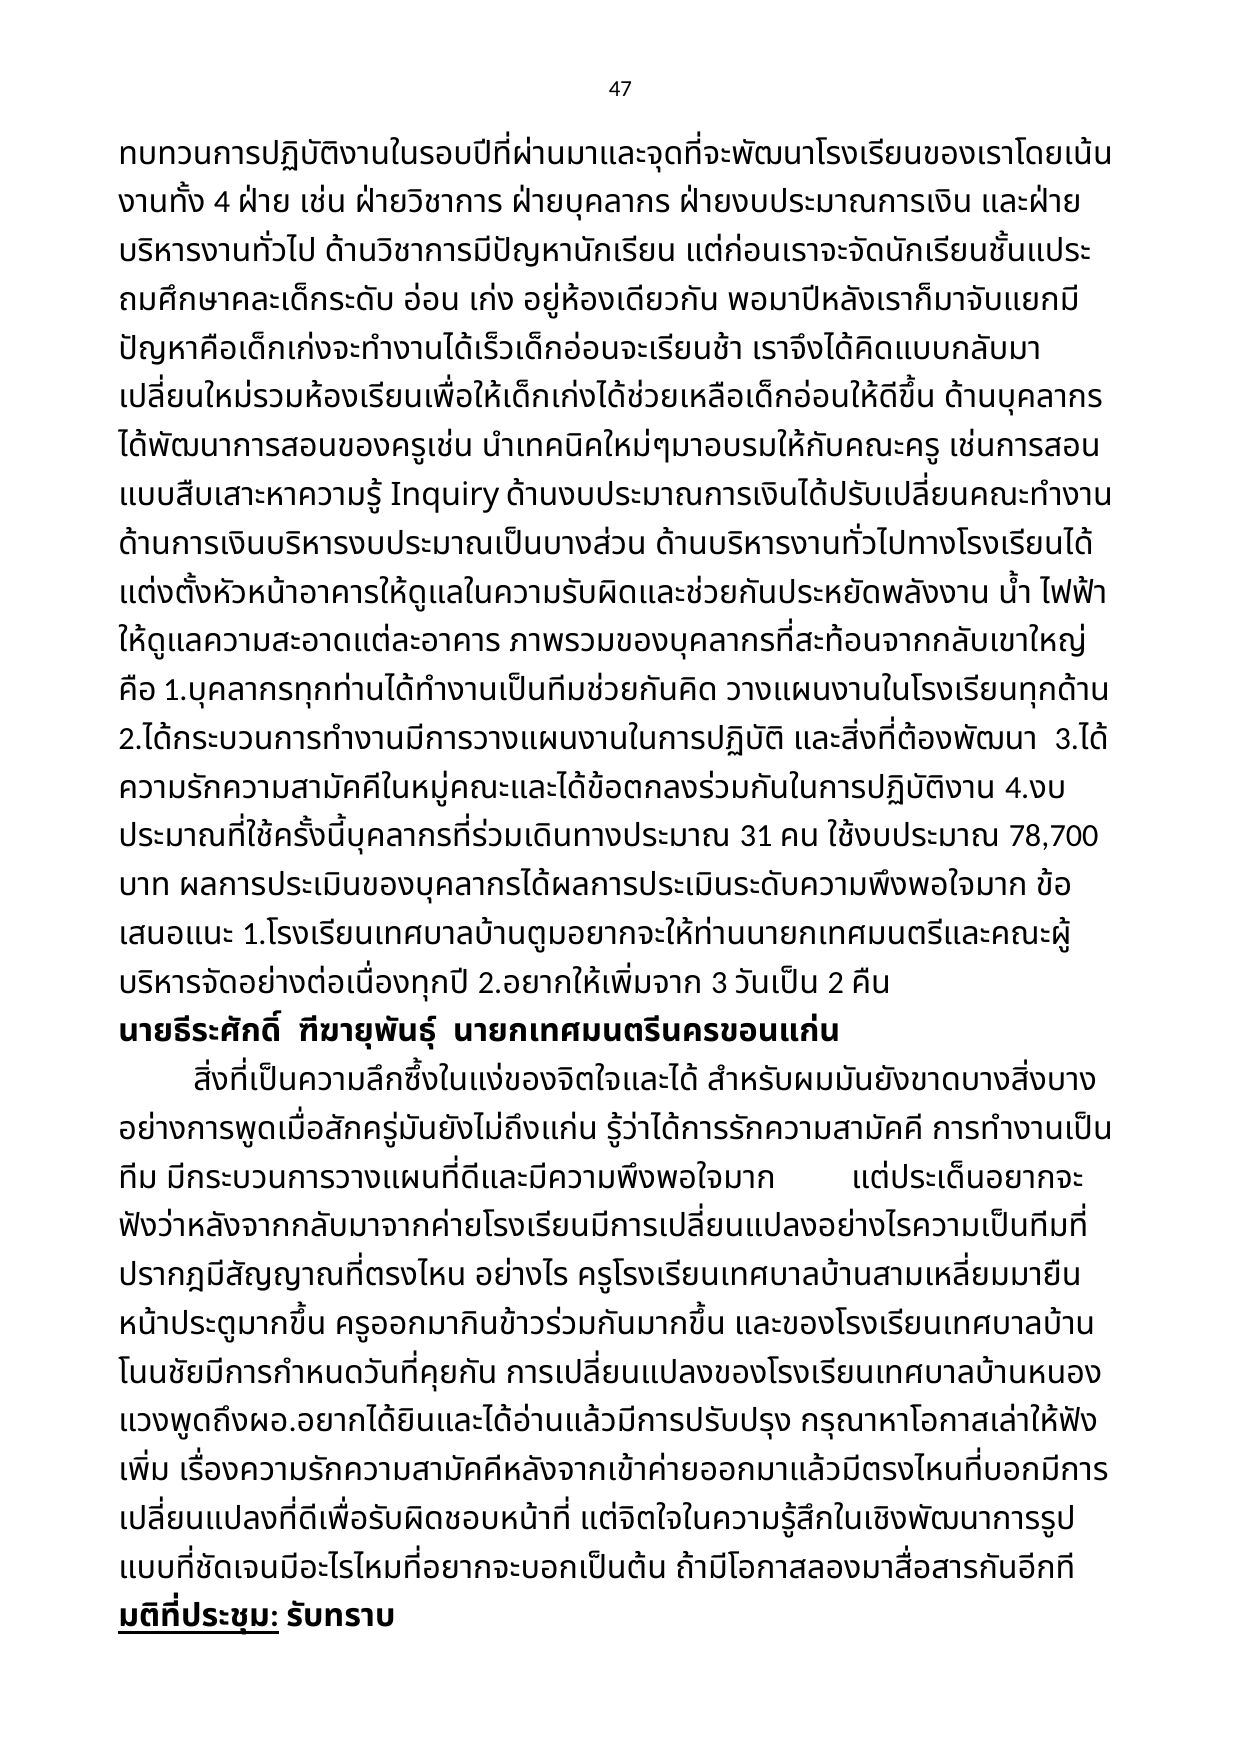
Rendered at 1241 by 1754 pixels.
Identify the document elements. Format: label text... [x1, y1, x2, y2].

text มติที่ประชุม: รับทราบ [118, 1592, 1122, 1641]
text สิ่งที่เป็นความลึกซึ้งในแง่ของจิตใจและได้ สำหรับผมมันยังขาดบางสิ่งบางอย่างการพูดเมื่อสักครู่มันยังไม่ถึงแก่น รู้ว่าได้การรักความสามัคคี การทำงานเป็นทีม มีกระบวนการวางแผนที่ดีและมีความพึงพอใจมาก แต่ประเด็นอยากจะฟังว่าหลังจากกลับมาจากค่ายโรงเรียนมีการเปลี่ยนแปลงอย่างไรความเป็นทีมที่ปรากฎมีสัญญาณที่ตรงไหน อย่างไร ครูโรงเรียนเทศบาลบ้านสามเหลี่ยมมายืนหน้าประตูมากขึ้น ครูออกมากินข้าวร่วมกันมากขึ้น และของโรงเรียนเทศบาลบ้านโนนชัยมีการกำหนดวันที่คุยกัน การเปลี่ยนแปลงของโรงเรียนเทศบาลบ้านหนองแวงพูดถึงผอ.อยากได้ยินและได้อ่านแล้วมีการปรับปรุง กรุณาหาโอกาสเล่าให้ฟังเพิ่ม เรื่องความรักความสามัคคีหลังจากเข้าค่ายออกมาแล้วมีตรงไหนที่บอกมีการเปลี่ยนแปลงที่ดีเพื่อรับผิดชอบหน้าที่ แต่จิตใจในความรู้สึกในเชิงพัฒนาการรูปแบบที่ชัดเจนมีอะไรไหมที่อยากจะบอกเป็นต้น ถ้ามีโอกาสลองมาสื่อสารกันอีกที [118, 1056, 1122, 1592]
text นายธีระศักดิ์ ฑีฆายุพันธุ์ นายกเทศมนตรีนครขอนแก่น [118, 1007, 1122, 1056]
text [118, 130, 1122, 1007]
